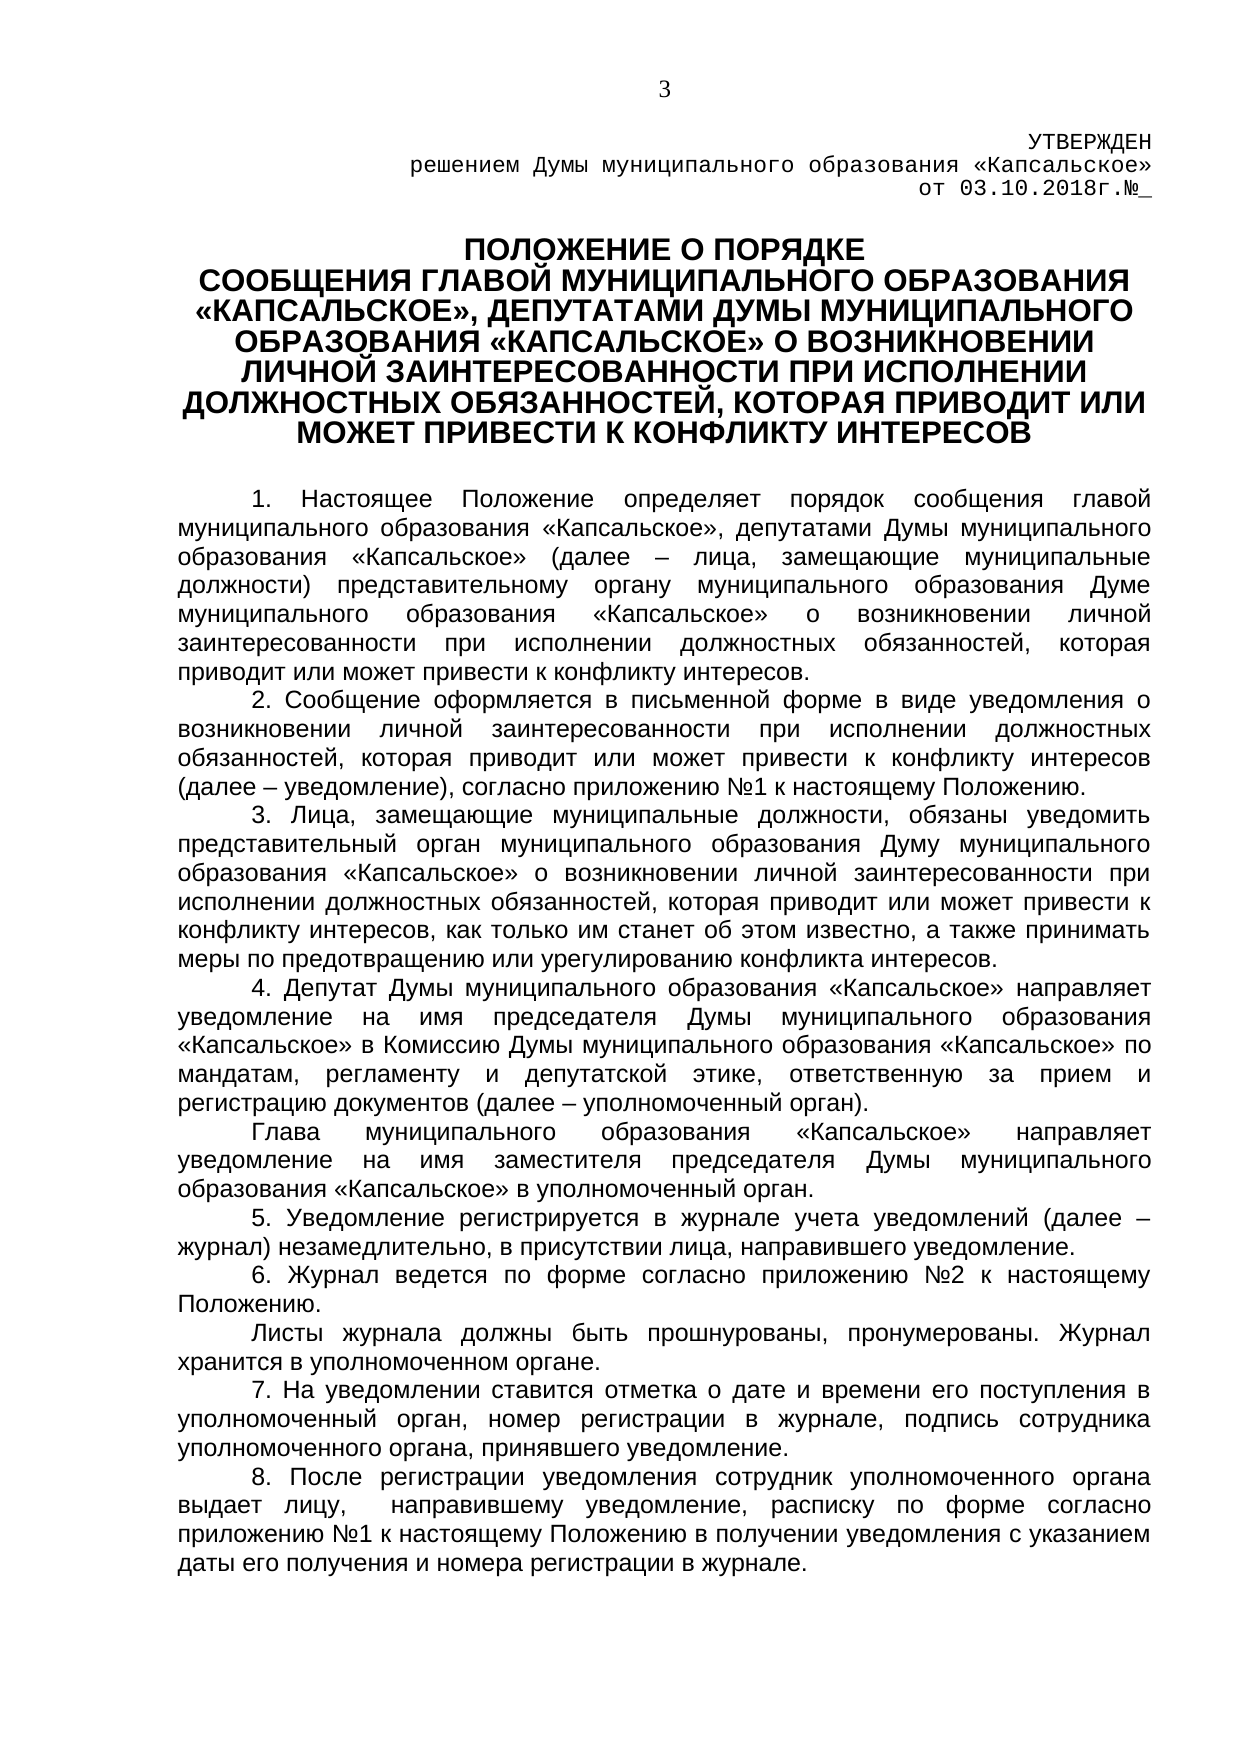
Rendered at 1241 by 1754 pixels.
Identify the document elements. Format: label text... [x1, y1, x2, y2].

text ПОЛОЖЕНИЕ О ПОРЯДКЕ [177, 236, 1152, 267]
text 2. Сообщение оформляется в письменной форме в виде уведомления о возникновении личной заинтересованности при исполнении должностных обязанностей, которая приводит или может привести к конфликту интересов (далее – уведомление), согласно приложению №1 к настоящему Положению. [177, 685, 1152, 800]
text СООБЩЕНИЯ ГЛАВОЙ МУНИЦИПАЛЬНОГО ОБРАЗОВАНИЯ [177, 267, 1152, 297]
text от 03.10.2018г.№_ [177, 177, 1152, 201]
text 5. Уведомление регистрируется в журнале учета уведомлений (далее – журнал) незамедлительно, в присутствии лица, направившего уведомление. [177, 1203, 1152, 1260]
text 4. Депутат Думы муниципального образования «Капсальское» направляет уведомление на имя председателя Думы муниципального образования «Капсальское» в Комиссию Думы муниципального образования «Капсальское» по мандатам, регламенту и депутатской этике, ответственную за прием и регистрацию документов (далее – уполномоченный орган). [177, 973, 1152, 1117]
text Листы журнала должны быть прошнурованы, пронумерованы. Журнал хранится в уполномоченном органе. [177, 1318, 1152, 1375]
text решением Думы муниципального образования «Капсальское» [177, 154, 1152, 177]
text УТВЕРЖДЕН [177, 131, 1152, 154]
text «КАПСАЛЬСКОЕ», ДЕПУТАТАМИ ДУМЫ МУНИЦИПАЛЬНОГО ОБРАЗОВАНИЯ «КАПСАЛЬСКОЕ» О ВОЗНИКНОВЕНИИ ЛИЧНОЙ ЗАИНТЕРЕСОВАННОСТИ ПРИ ИСПОЛНЕНИИ ДОЛЖНОСТНЫХ ОБЯЗАННОСТЕЙ, КОТОРАЯ ПРИВОДИТ ИЛИ МОЖЕТ ПРИВЕСТИ К КОНФЛИКТУ ИНТЕРЕСОВ [177, 297, 1152, 451]
text 1. Настоящее Положение определяет порядок сообщения главой муниципального образования «Капсальское», депутатами Думы муниципального образования «Капсальское» (далее – лица, замещающие муниципальные должности) представительному органу муниципального образования Думе муниципального образования «Капсальское» о возникновении личной заинтересованности при исполнении должностных обязанностей, которая приводит или может привести к конфликту интересов. [177, 484, 1152, 685]
text 3. Лица, замещающие муниципальные должности, обязаны уведомить представительный орган муниципального образования Думу муниципального образования «Капсальское» о возникновении личной заинтересованности при исполнении должностных обязанностей, которая приводит или может привести к конфликту интересов, как только им станет об этом известно, а также принимать меры по предотвращению или урегулированию конфликта интересов. [177, 800, 1152, 973]
text 7. На уведомлении ставится отметка о дате и времени его поступления в уполномоченный орган, номер регистрации в журнале, подпись сотрудника уполномоченного органа, принявшего уведомление. [177, 1375, 1152, 1462]
text 8. После регистрации уведомления сотрудник уполномоченного органа выдает лицу, направившему уведомление, расписку по форме согласно приложению №1 к настоящему Положению в получении уведомления с указанием даты его получения и номера регистрации в журнале. [177, 1462, 1152, 1577]
text 6. Журнал ведется по форме согласно приложению №2 к настоящему Положению. [177, 1260, 1152, 1318]
text Глава муниципального образования «Капсальское» направляет уведомление на имя заместителя председателя Думы муниципального образования «Капсальское» в уполномоченный орган. [177, 1117, 1152, 1203]
